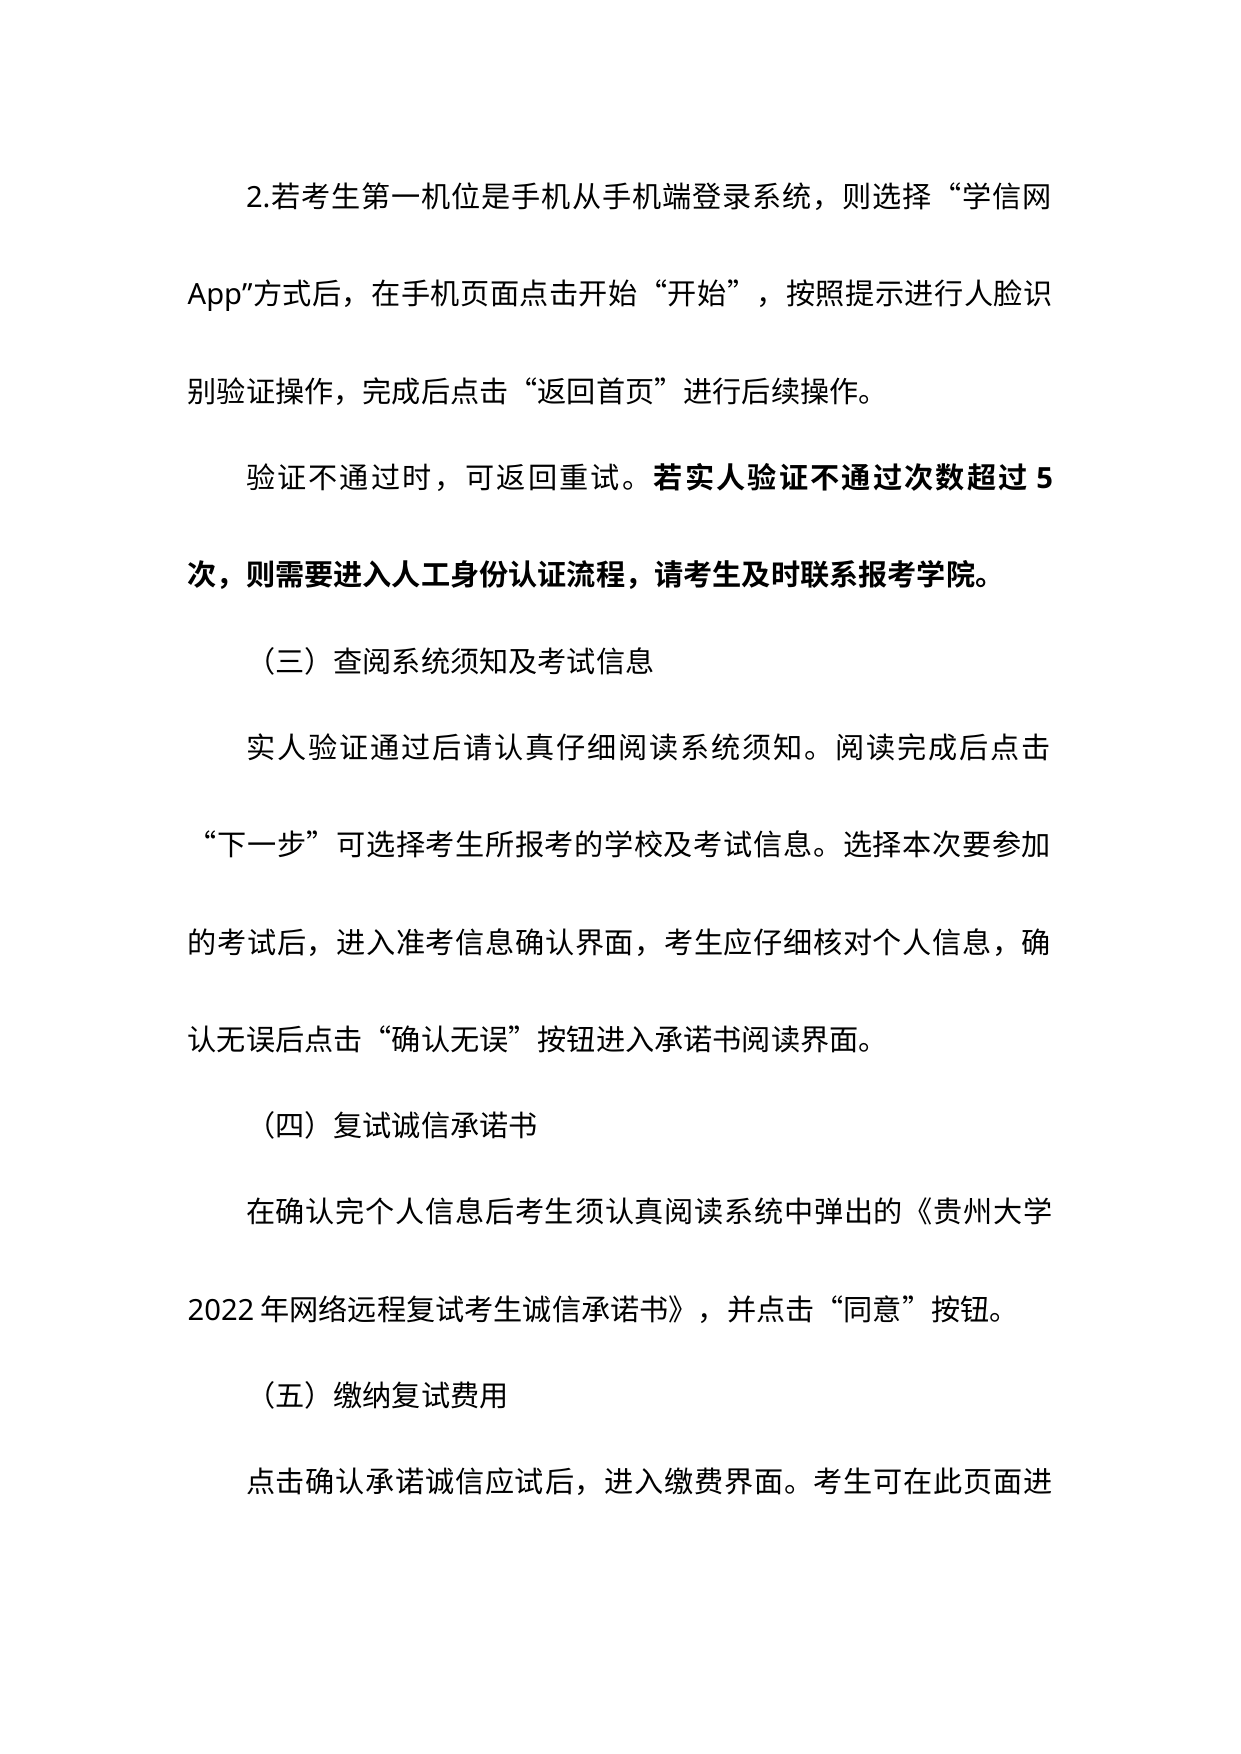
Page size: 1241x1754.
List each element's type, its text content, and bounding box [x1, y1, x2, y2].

list 实人验证通过后请认真仔细阅读系统须知。阅读完成后点击“下一步”可选择考生所报考的学校及考试信息。选择本次要参加的考试后，进入准考信息确认界面，考生应仔细核对个人信息，确认无误后点击“确认无误”按钮进入承诺书阅读界面。 [187, 713, 1053, 1070]
list （三）查阅系统须知及考试信息 [187, 627, 1053, 692]
text 2.若考生第一机位是手机从手机端登录系统，则选择“学信网App”方式后，在手机页面点击开始“开始”，按照提示进行人脸识别验证操作，完成后点击“返回首页”进行后续操作。 [187, 162, 1053, 422]
text 验证不通过时，可返回重试。若实人验证不通过次数超过5次，则需要进入人工身份认证流程，请考生及时联系报考学院。 [187, 443, 1053, 606]
list 在确认完个人信息后考生须认真阅读系统中弹出的《贵州大学2022年网络远程复试考生诚信承诺书》，并点击“同意”按钮。 [187, 1178, 1053, 1340]
list （四）复试诚信承诺书 [187, 1092, 1053, 1157]
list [187, 1447, 1053, 1512]
list （五）缴纳复试费用 [187, 1361, 1053, 1426]
